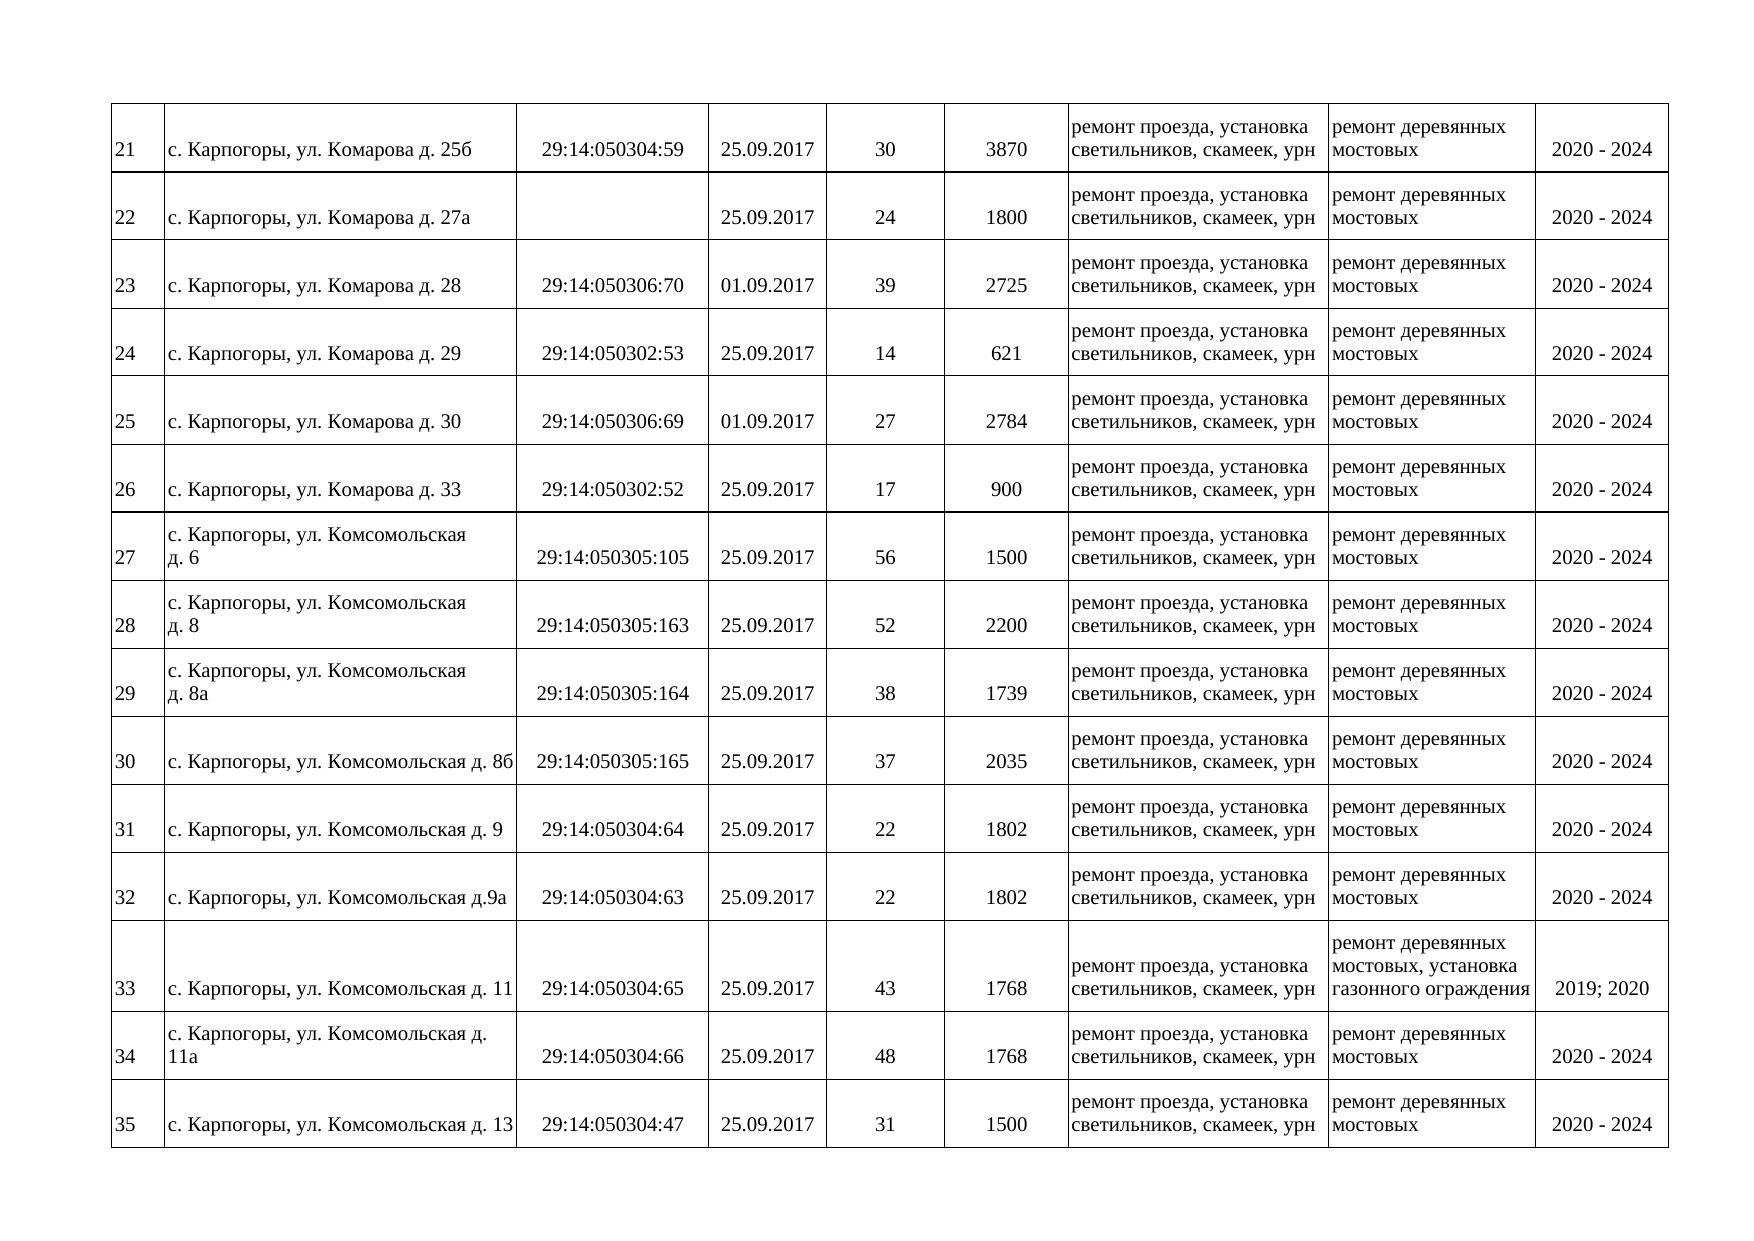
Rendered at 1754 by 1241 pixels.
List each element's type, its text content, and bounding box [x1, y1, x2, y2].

table_cell 25.09.2017 [709, 581, 826, 647]
table_cell с. Карпогоры, ул. Комарова д. 30 [165, 376, 516, 443]
table_cell 2020 - 2024 [1536, 1012, 1668, 1078]
table_cell 2020 - 2024 [1536, 309, 1668, 375]
table_cell с. Карпогоры, ул. Комсомольская д. 8б [165, 717, 516, 783]
table_cell 30 [112, 717, 164, 783]
table_cell 2200 [945, 581, 1068, 647]
table_cell 1802 [945, 785, 1068, 852]
table_cell с. Карпогоры, ул. Комсомольская д. 8 [165, 581, 516, 647]
table_cell с. Карпогоры, ул. Комсомольская д.9а [165, 853, 516, 919]
table_cell ремонт деревянных мостовых [1329, 853, 1535, 919]
table_cell 29:14:050304:64 [517, 785, 708, 852]
table_cell 2020 - 2024 [1536, 173, 1668, 239]
table_cell 25.09.2017 [709, 445, 826, 511]
table_cell 25.09.2017 [709, 853, 826, 919]
table_cell ремонт деревянных мостовых [1329, 717, 1535, 783]
table_cell с. Карпогоры, ул. Комарова д. 28 [165, 240, 516, 307]
table_cell 2020 - 2024 [1536, 445, 1668, 511]
table_cell 34 [112, 1012, 164, 1078]
table_cell 38 [827, 649, 944, 716]
table_cell 43 [827, 921, 944, 1011]
table_cell ремонт деревянных мостовых [1329, 173, 1535, 239]
table_cell 29 [112, 649, 164, 716]
table_cell ремонт проезда, установка светильников, скамеек, урн [1069, 921, 1328, 1011]
table_cell 23 [112, 240, 164, 307]
table_cell 2020 - 2024 [1536, 240, 1668, 307]
table_cell 29:14:050305:165 [517, 717, 708, 783]
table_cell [1329, 104, 1535, 171]
table_cell 29:14:050304:47 [517, 1080, 708, 1147]
table_cell ремонт проезда, установка светильников, скамеек, урн [1069, 445, 1328, 511]
table_cell 52 [827, 581, 944, 647]
table_cell 29:14:050304:66 [517, 1012, 708, 1078]
table_cell с. Карпогоры, ул. Комсомольская д. 9 [165, 785, 516, 852]
table_cell [517, 173, 708, 239]
table_cell 1768 [945, 921, 1068, 1011]
table_cell 2020 - 2024 [1536, 1080, 1668, 1147]
table_cell 2020 - 2024 [1536, 376, 1668, 443]
table_cell ремонт деревянных мостовых [1329, 376, 1535, 443]
table_cell 25.09.2017 [709, 649, 826, 716]
table_cell ремонт деревянных мостовых [1329, 309, 1535, 375]
table_cell 56 [827, 513, 944, 579]
table_cell 2019; 2020 [1536, 921, 1668, 1011]
table_cell ремонт проезда, установка светильников, скамеек, урн [1069, 309, 1328, 375]
table_cell 27 [827, 376, 944, 443]
table_cell 25.09.2017 [709, 785, 826, 852]
table_cell 31 [827, 1080, 944, 1147]
table_cell 32 [112, 853, 164, 919]
table_cell 25 [112, 376, 164, 443]
table_cell 48 [827, 1012, 944, 1078]
table_cell 27 [112, 513, 164, 579]
table_cell 29:14:050304:63 [517, 853, 708, 919]
table_cell 24 [827, 173, 944, 239]
table_cell 1500 [945, 513, 1068, 579]
table_cell 29:14:050306:70 [517, 240, 708, 307]
table_cell 1500 [945, 1080, 1068, 1147]
table_cell 3870 [945, 104, 1068, 171]
table_cell ремонт деревянных мостовых [1329, 581, 1535, 647]
table_cell 14 [827, 309, 944, 375]
table_cell 25.09.2017 [709, 1080, 826, 1147]
table_cell 25.09.2017 [709, 513, 826, 579]
table_cell с. Карпогоры, ул. Комсомольская д. 6 [165, 513, 516, 579]
table_cell 25.09.2017 [709, 309, 826, 375]
table_cell 37 [827, 717, 944, 783]
table_cell 26 [112, 445, 164, 511]
table_cell ремонт проезда, установка светильников, скамеек, урн [1069, 240, 1328, 307]
table_cell 25.09.2017 [709, 173, 826, 239]
table_cell 2020 - 2024 [1536, 581, 1668, 647]
table_cell 29:14:050304:65 [517, 921, 708, 1011]
table_cell 1802 [945, 853, 1068, 919]
table_cell 2020 - 2024 [1536, 785, 1668, 852]
table_cell ремонт проезда, установка светильников, скамеек, урн [1069, 649, 1328, 716]
table_cell 22 [112, 173, 164, 239]
table_cell 1768 [945, 1012, 1068, 1078]
table_cell 2020 - 2024 [1536, 104, 1668, 171]
table_cell 30 [827, 104, 944, 171]
table_cell 2020 - 2024 [1536, 717, 1668, 783]
table_cell 1800 [945, 173, 1068, 239]
table_cell 01.09.2017 [709, 240, 826, 307]
table_cell 29:14:050305:105 [517, 513, 708, 579]
table_cell ремонт проезда, установка светильников, скамеек, урн [1069, 785, 1328, 852]
table_cell ремонт проезда, установка светильников, скамеек, урн [1069, 717, 1328, 783]
table_cell 1739 [945, 649, 1068, 716]
table_cell 29:14:050305:164 [517, 649, 708, 716]
table_cell 31 [112, 785, 164, 852]
table_cell 2020 - 2024 [1536, 513, 1668, 579]
table_cell ремонт проезда, установка светильников, скамеек, урн [1069, 581, 1328, 647]
table_cell 2035 [945, 717, 1068, 783]
table_cell 17 [827, 445, 944, 511]
table_cell ремонт проезда, установка светильников, скамеек, урн [1069, 853, 1328, 919]
table_cell с. Карпогоры, ул. Комарова д. 29 [165, 309, 516, 375]
table_cell с. Карпогоры, ул. Комсомольская д. 8а [165, 649, 516, 716]
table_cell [1069, 1080, 1328, 1147]
table_cell с. Карпогоры, ул. Комсомольская д. 11а [165, 1012, 516, 1078]
table_cell ремонт деревянных мостовых [1329, 513, 1535, 579]
table_cell с. Карпогоры, ул. Комарова д. 33 [165, 445, 516, 511]
table_cell 21 [112, 104, 164, 171]
table_cell ремонт деревянных мостовых [1329, 1012, 1535, 1078]
table_cell 900 [945, 445, 1068, 511]
table_cell 25.09.2017 [709, 104, 826, 171]
table_cell 25.09.2017 [709, 1012, 826, 1078]
table_cell 2020 - 2024 [1536, 853, 1668, 919]
table_cell с. Карпогоры, ул. Комсомольская д. 11 [165, 921, 516, 1011]
table_cell 29:14:050302:53 [517, 309, 708, 375]
table_cell ремонт деревянных мостовых [1329, 785, 1535, 852]
table_cell 2020 - 2024 [1536, 649, 1668, 716]
table_cell 35 [112, 1080, 164, 1147]
table_cell 621 [945, 309, 1068, 375]
table_cell ремонт деревянных мостовых [1329, 445, 1535, 511]
table_cell 24 [112, 309, 164, 375]
table_cell 33 [112, 921, 164, 1011]
table_cell с. Карпогоры, ул. Комарова д. 25б [165, 104, 516, 171]
table_cell ремонт проезда, установка светильников, скамеек, урн [1069, 1012, 1328, 1078]
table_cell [1069, 104, 1328, 171]
table_cell 25.09.2017 [709, 921, 826, 1011]
table_cell 22 [827, 785, 944, 852]
table_cell с. Карпогоры, ул. Комсомольская д. 13 [165, 1080, 516, 1147]
table_cell 22 [827, 853, 944, 919]
table_cell ремонт деревянных мостовых [1329, 240, 1535, 307]
table_cell 25.09.2017 [709, 717, 826, 783]
table_cell 2784 [945, 376, 1068, 443]
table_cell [1329, 1080, 1535, 1147]
table_cell ремонт проезда, установка светильников, скамеек, урн [1069, 513, 1328, 579]
table_cell 29:14:050306:69 [517, 376, 708, 443]
table_cell 29:14:050304:59 [517, 104, 708, 171]
table_cell 01.09.2017 [709, 376, 826, 443]
table_cell 2725 [945, 240, 1068, 307]
table_cell 28 [112, 581, 164, 647]
table_cell с. Карпогоры, ул. Комарова д. 27а [165, 173, 516, 239]
table_cell ремонт проезда, установка светильников, скамеек, урн [1069, 173, 1328, 239]
table_cell 39 [827, 240, 944, 307]
table_cell ремонт деревянных мостовых, установка газонного ограждения [1329, 921, 1535, 1011]
table_cell ремонт деревянных мостовых [1329, 649, 1535, 716]
table_cell 29:14:050305:163 [517, 581, 708, 647]
table_cell 29:14:050302:52 [517, 445, 708, 511]
table_cell ремонт проезда, установка светильников, скамеек, урн [1069, 376, 1328, 443]
